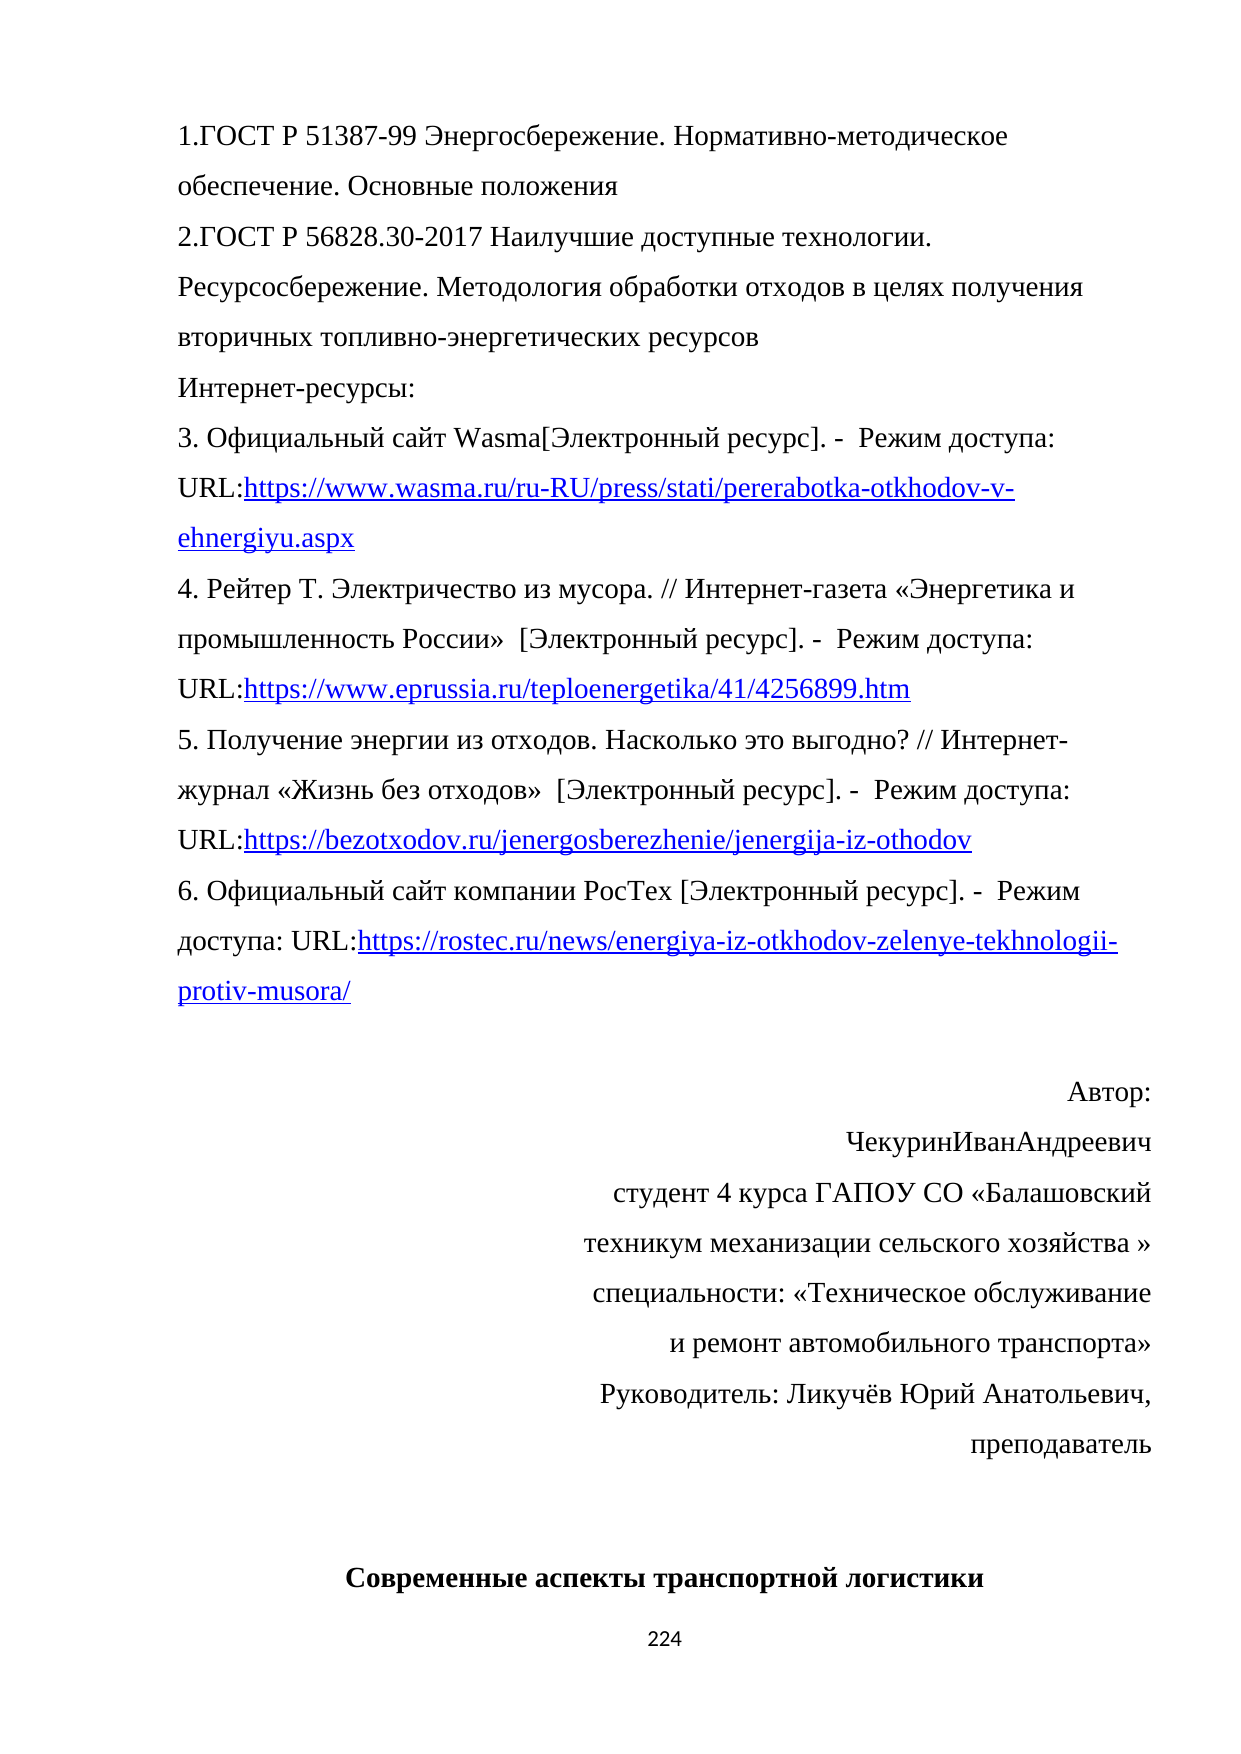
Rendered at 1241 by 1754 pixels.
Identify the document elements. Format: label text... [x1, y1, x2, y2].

text ЧекуринИванАндреевич [177, 1124, 1152, 1158]
text преподаватель [177, 1426, 1152, 1460]
text 4. Рейтер Т. Электричество из мусора. // Интернет-газета «Энергетика и промышленность России» [Электронный ресурс]. - Режим доступа: URL:https://www.eprussia.ru/teploenergetika/41/4256899.htm [177, 571, 1152, 705]
text Руководитель: Ликучёв Юрий Анатольевич, [177, 1376, 1152, 1409]
text 5. Получение энергии из отходов. Насколько это выгодно? // Интернет-журнал «Жизнь без отходов» [Электронный ресурс]. - Режим доступа: URL:https://bezotxodov.ru/jenergosberezhenie/jenergija-iz-othodov [177, 722, 1152, 856]
text студент 4 курса ГАПОУ СО «Балашовский [177, 1175, 1152, 1208]
text Автор: [177, 1074, 1152, 1108]
text Современные аспекты транспортной логистики [177, 1560, 1152, 1594]
text 3. Официальный сайт Wasma[Электронный ресурс]. - Режим доступа: URL:https://www.wasma.ru/ru-RU/press/stati/pererabotka-otkhodov-v-ehnergiyu.aspx [177, 420, 1152, 554]
text 6. Официальный сайт компании РосТех [Электронный ресурс]. - Режим доступа: URL:https://rostec.ru/news/energiya-iz-otkhodov-zelenye-tekhnologii-protiv-musora/ [177, 873, 1152, 1007]
subtitle 1.ГОСТ Р 51387-99 Энергосбережение. Нормативно-методическое обеспечение. Основные положения [177, 118, 1152, 202]
text и ремонт автомобильного транспорта» [177, 1326, 1152, 1359]
text специальности: «Техническое обслуживание [177, 1275, 1152, 1309]
subtitle 2.ГОСТ Р 56828.30-2017 Наилучшие доступные технологии. Ресурсосбережение. Методология обработки отходов в целях получения вторичных топливно-энергетических ресурсов [177, 219, 1152, 353]
text техникум механизации сельского хозяйства » [177, 1225, 1152, 1258]
subtitle Интернет-ресурсы: [177, 370, 1152, 403]
